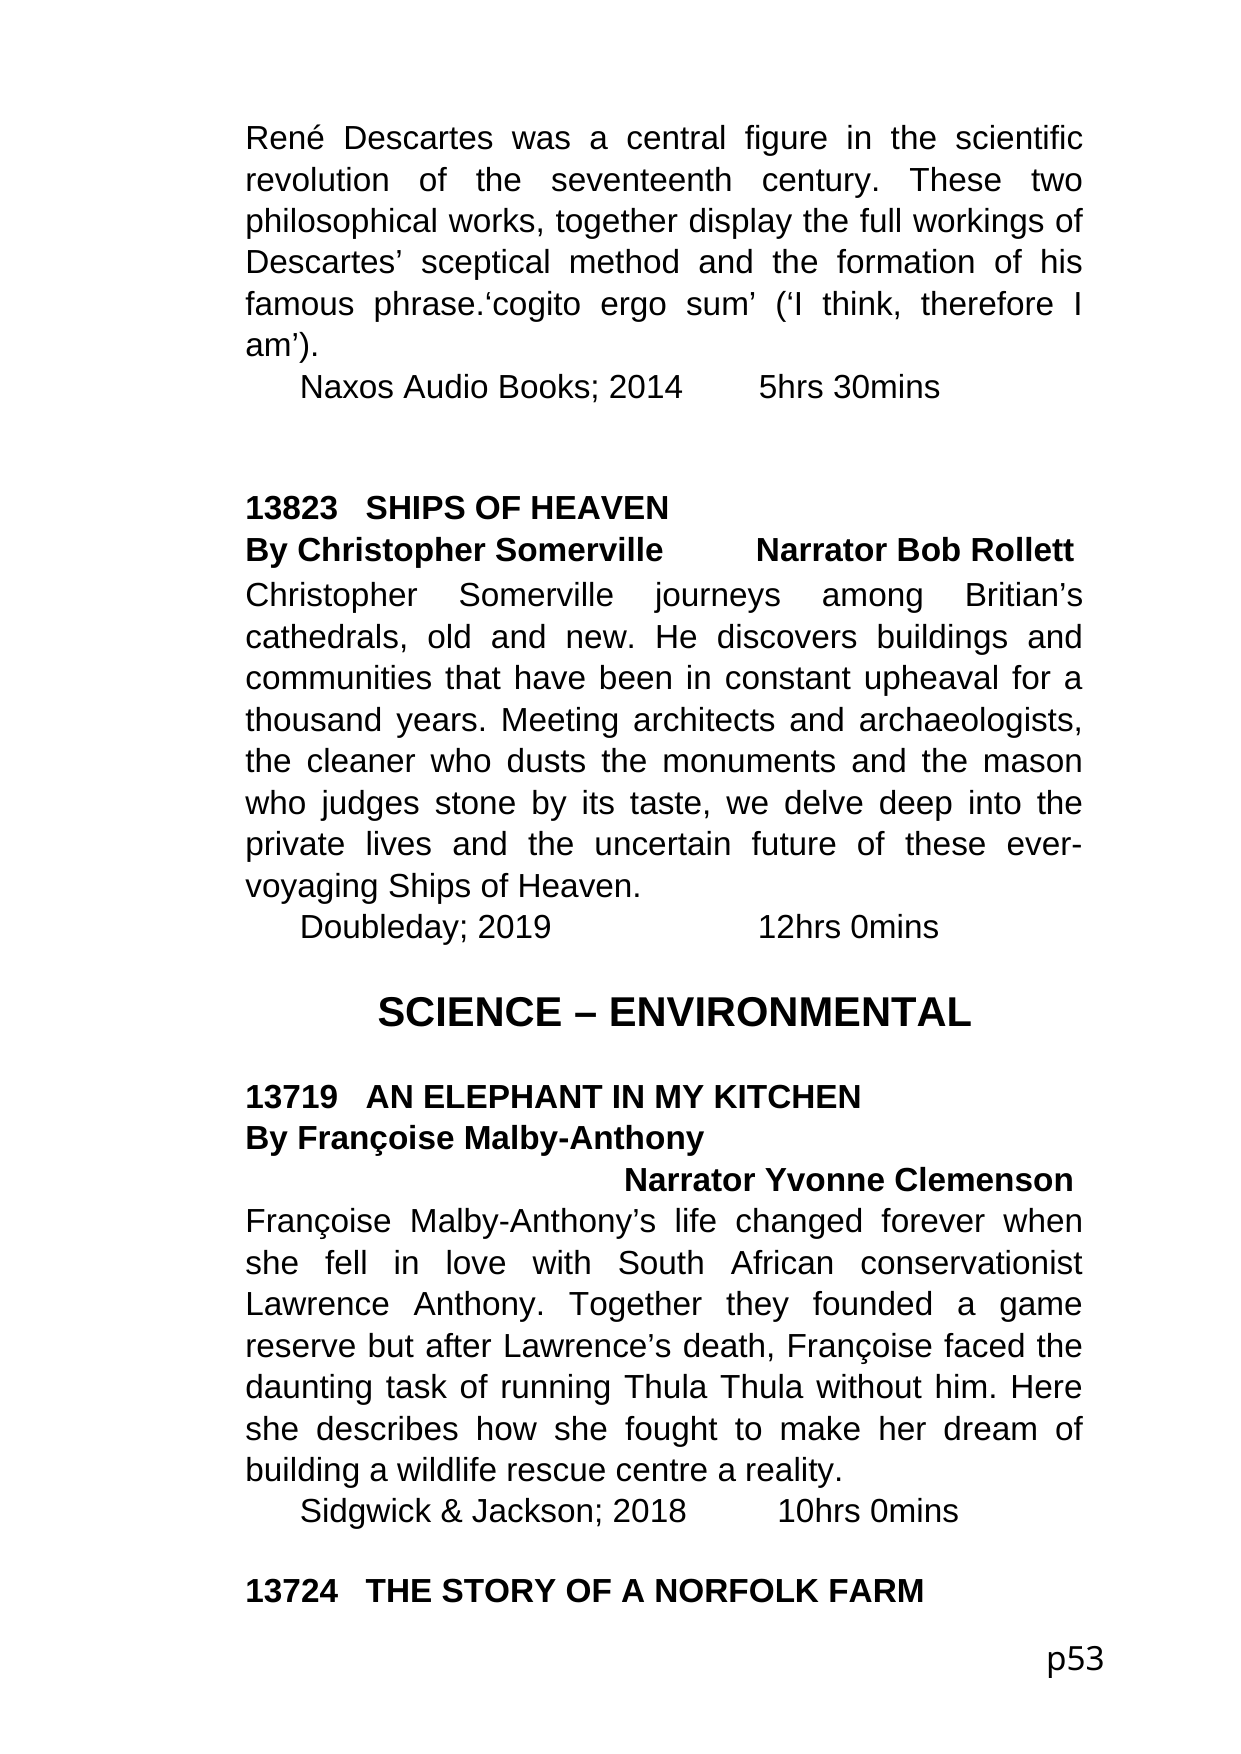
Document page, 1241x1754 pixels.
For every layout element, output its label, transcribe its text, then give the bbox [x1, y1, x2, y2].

text René Descartes was a central figure in the scientific revolution of the seventeenth century. These two philosophical works, together display the full workings of Descartes’ sceptical method and the formation of his famous phrase.‘cogito ergo sum’ (‘I think, therefore I am’). [245, 118, 1084, 364]
text Sidgwick & Jackson; 2018 10hrs 0mins [239, 1491, 1110, 1530]
text By Christopher Somerville Narrator Bob Rollett [245, 530, 1084, 568]
text SCIENCE – ENVIRONMENTAL [239, 987, 1110, 1035]
text Narrator Yvonne Clemenson [245, 1160, 1084, 1198]
text 13724 THE STORY OF A NORFOLK FARM [245, 1571, 1084, 1610]
text Naxos Audio Books; 2014 5hrs 30mins [224, 367, 1110, 405]
text Françoise Malby-Anthony’s life changed forever when she fell in love with South African conservationist Lawrence Anthony. Together they founded a game reserve but after Lawrence’s death, Françoise faced the daunting task of running Thula Thula without him. Here she describes how she fought to make her dream of building a wildlife rescue centre a reality. [245, 1201, 1084, 1488]
text Doubleday; 2019 12hrs 0mins [224, 907, 1110, 946]
text Christopher Somerville journeys among Britian’s cathedrals, old and new. He discovers buildings and communities that have been in constant upheaval for a thousand years. Meeting architects and archaeologists, the cleaner who dusts the monuments and the mason who judges stone by its taste, we delve deep into the private lives and the uncertain future of these ever-voyaging Ships of Heaven. [245, 576, 1084, 904]
text 13823 SHIPS OF HEAVEN [245, 488, 1084, 527]
text 13719 AN ELEPHANT IN MY KITCHEN [245, 1077, 1084, 1115]
text By Françoise Malby-Anthony [245, 1118, 1084, 1157]
